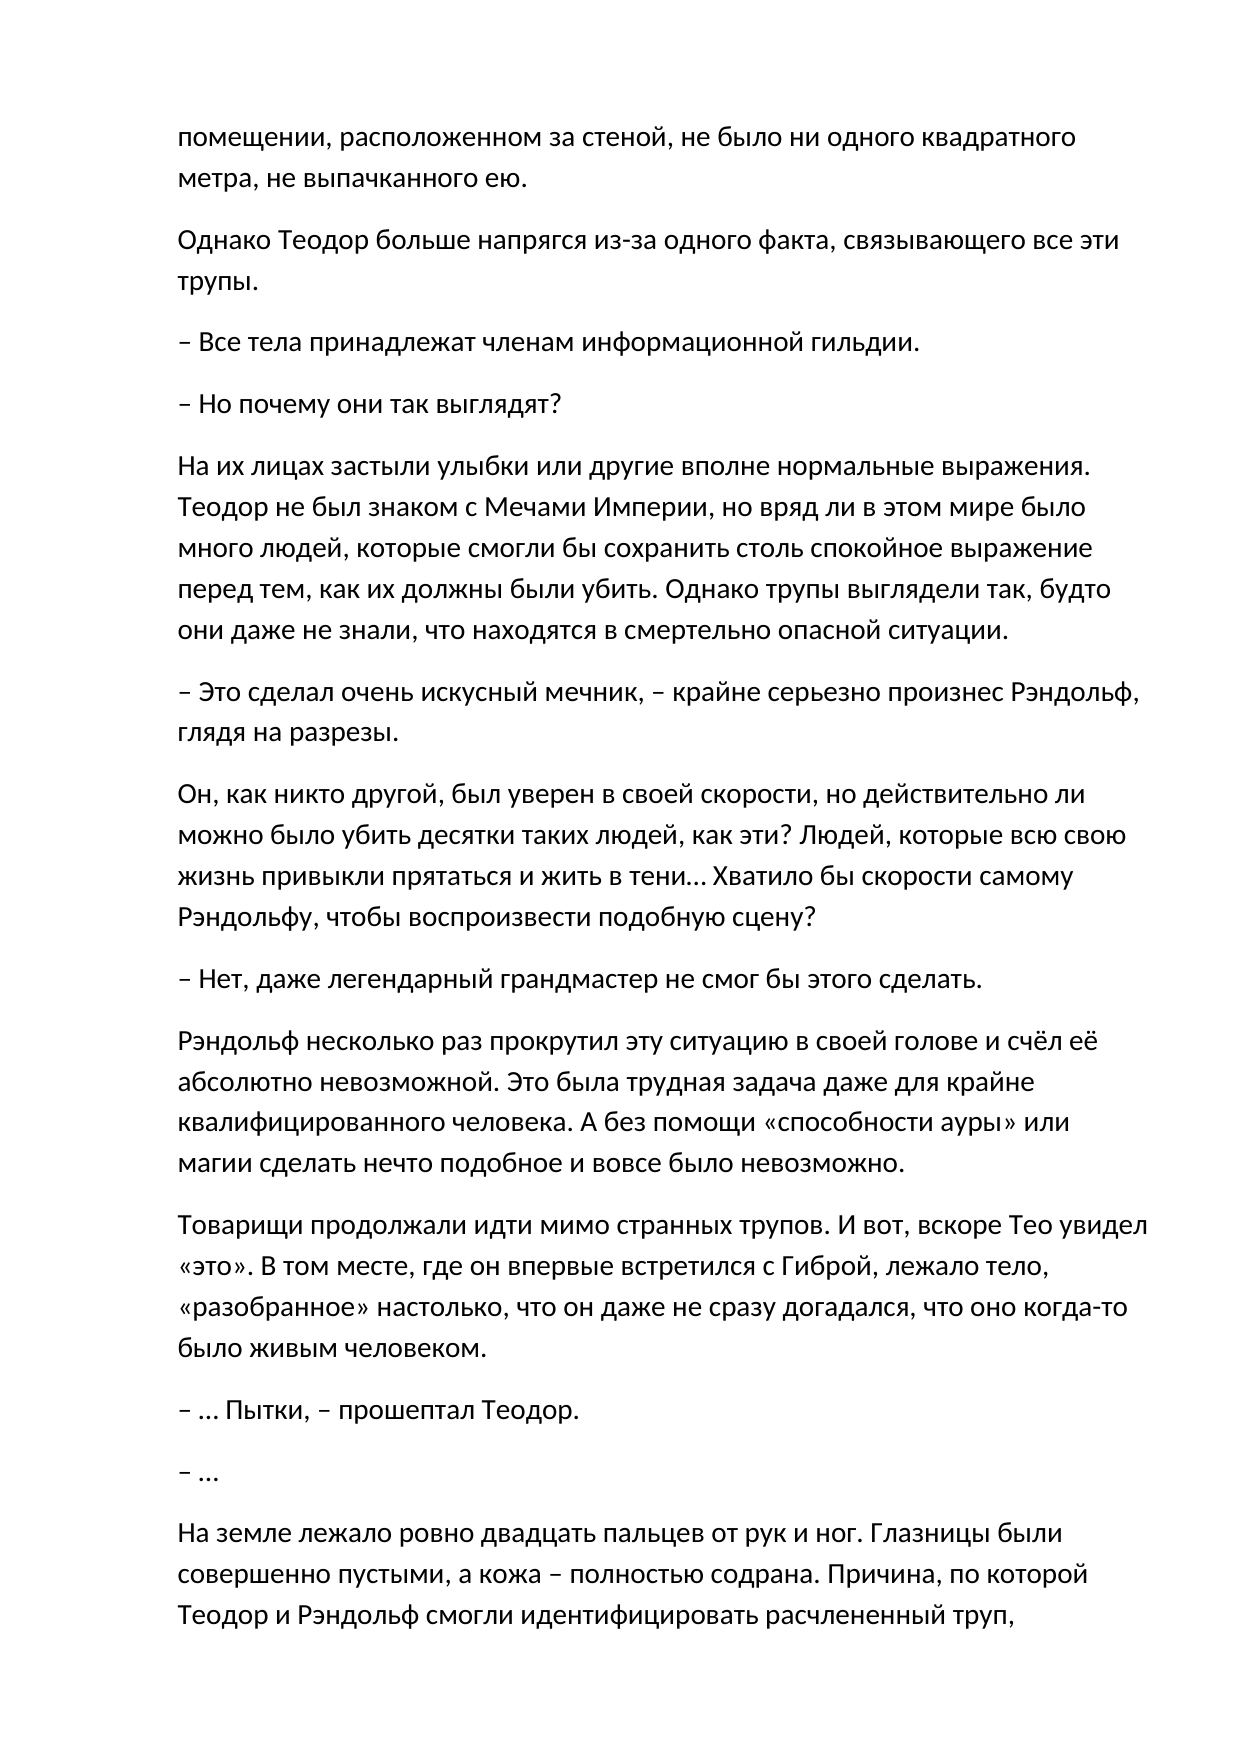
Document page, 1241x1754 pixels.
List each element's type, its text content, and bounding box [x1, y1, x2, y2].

text – Это сделал очень искусный мечник, – крайне серьезно произнес Рэндольф, глядя на разрезы. [177, 673, 1152, 749]
text – … Пытки, – прошептал Теодор. [177, 1391, 1152, 1426]
text Он, как никто другой, был уверен в своей скорости, но действительно ли можно было убить десятки таких людей, как эти? Людей, которые всю свою жизнь привыкли прятаться и жить в тени… Хватило бы скорости самому Рэндольфу, чтобы воспроизвести подобную сцену? [177, 775, 1152, 934]
text – Нет, даже легендарный грандмастер не смог бы этого сделать. [177, 960, 1152, 996]
text – … [177, 1453, 1152, 1488]
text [177, 1514, 1152, 1632]
text Рэндольф несколько раз прокрутил эту ситуацию в своей голове и счёл её абсолютно невозможной. Это была трудная задача даже для крайне квалифицированного человека. А без помощи «способности ауры» или магии сделать нечто подобное и вовсе было невозможно. [177, 1022, 1152, 1180]
text – Все тела принадлежат членам информационной гильдии. [177, 323, 1152, 359]
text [177, 118, 1152, 195]
text – Но почему они так выглядят? [177, 385, 1152, 421]
text Товарищи продолжали идти мимо странных трупов. И вот, вскоре Тео увидел «это». В том месте, где он впервые встретился с Гиброй, лежало тело, «разобранное» настолько, что он даже не сразу догадался, что оно когда-то было живым человеком. [177, 1206, 1152, 1365]
text На их лицах застыли улыбки или другие вполне нормальные выражения. Теодор не был знаком с Мечами Империи, но вряд ли в этом мире было много людей, которые смогли бы сохранить столь спокойное выражение перед тем, как их должны были убить. Однако трупы выглядели так, будто они даже не знали, что находятся в смертельно опасной ситуации. [177, 447, 1152, 646]
text Однако Теодор больше напрягся из-за одного факта, связывающего все эти трупы. [177, 221, 1152, 297]
